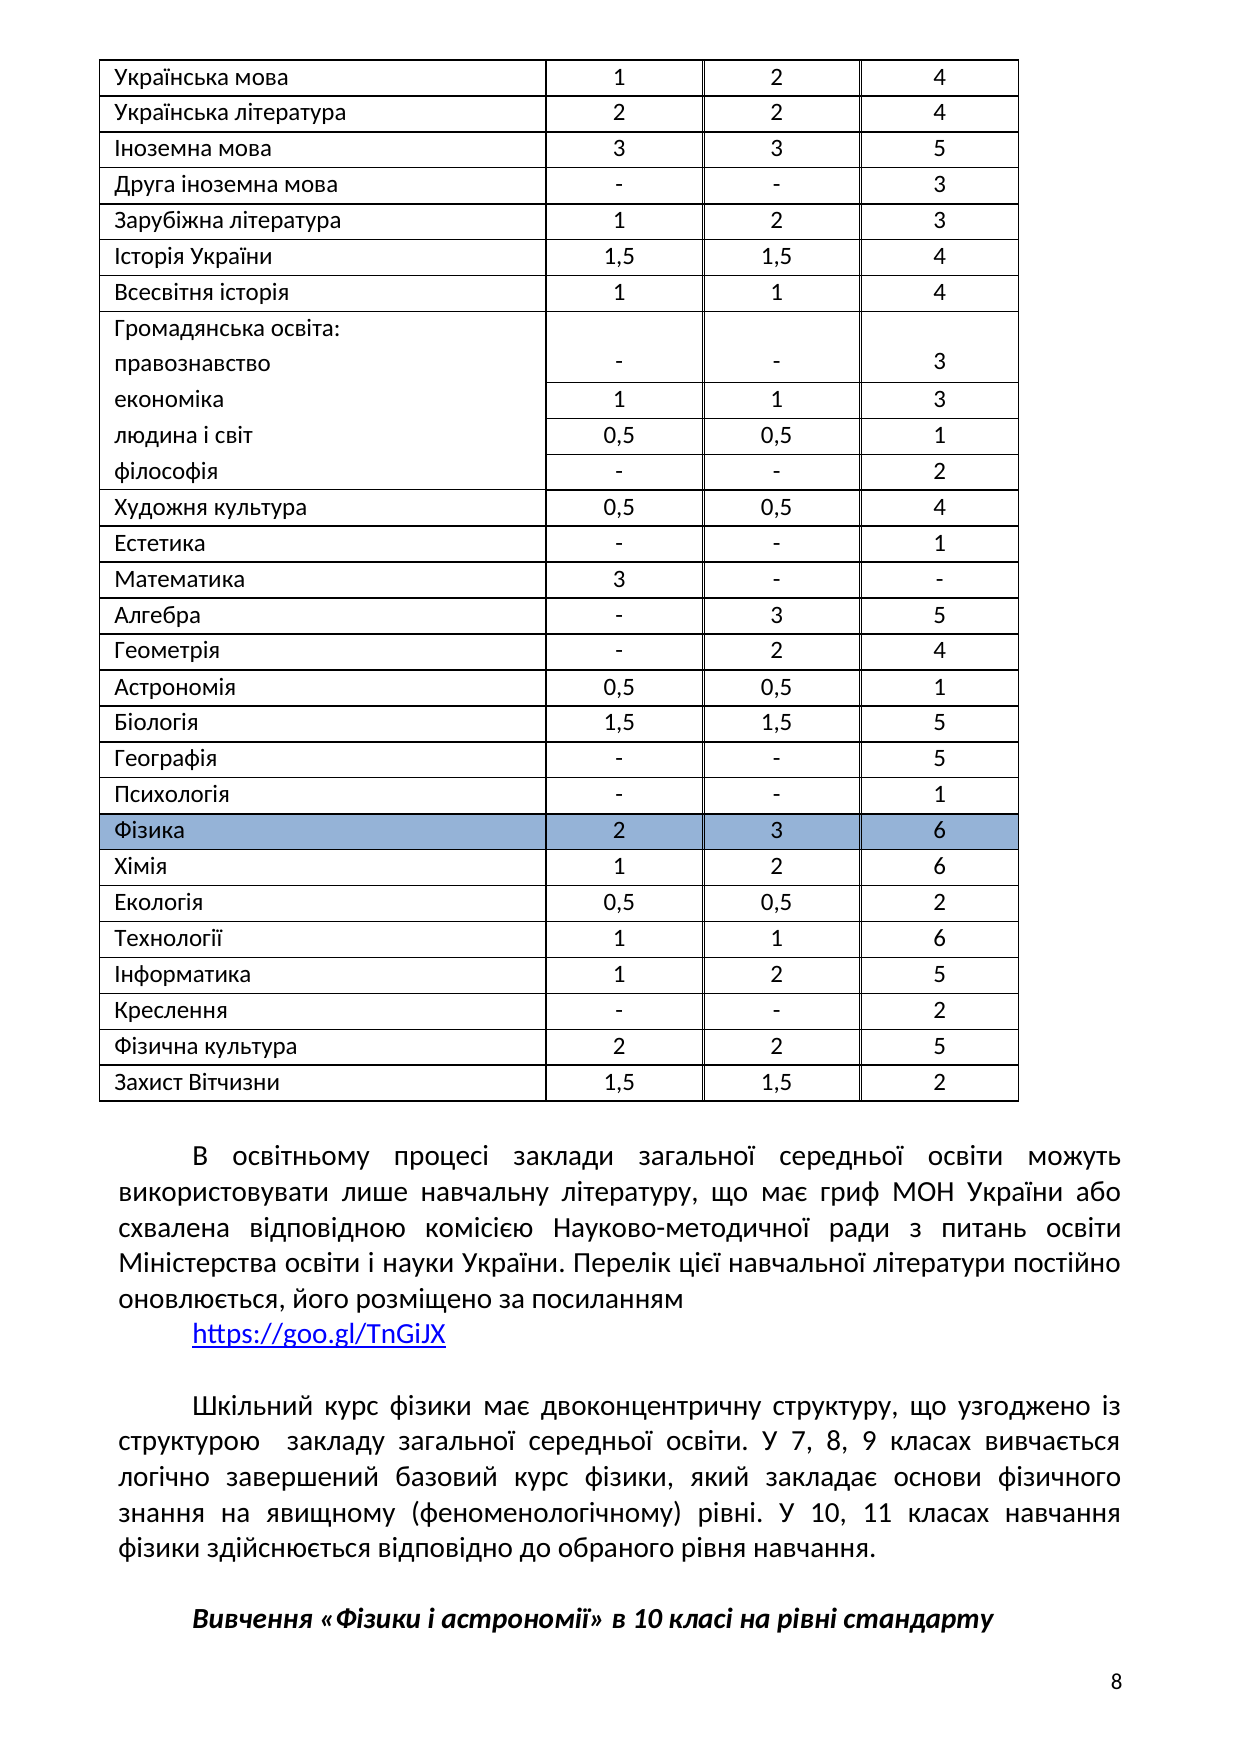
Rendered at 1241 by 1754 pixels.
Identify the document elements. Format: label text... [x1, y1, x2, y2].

table_cell 3 [705, 599, 859, 633]
table_cell - [705, 455, 859, 489]
table_cell - [705, 312, 859, 382]
table_cell Технології [100, 922, 545, 957]
table_cell 1,5 [705, 240, 859, 275]
table_cell Художня культура [100, 490, 545, 525]
table_cell - [705, 527, 859, 561]
text Вивчення «Фізики і астрономії» в 10 класі на рівні стандарту [118, 1601, 1122, 1636]
table_cell 5 [862, 599, 1018, 633]
table_cell 5 [862, 743, 1018, 777]
table_cell Інформатика [100, 958, 545, 992]
table_cell 1 [547, 383, 702, 417]
table_cell 5 [862, 958, 1018, 992]
table_cell - [705, 743, 859, 777]
table_cell філософія [100, 454, 545, 489]
table_cell 1 [547, 61, 702, 95]
text https://goo.gl/TnGiJX [118, 1316, 1122, 1351]
table_cell Всесвітня історія [100, 276, 545, 311]
table_cell 1 [862, 778, 1018, 813]
table_cell 0,5 [705, 671, 859, 705]
table_cell 6 [862, 815, 1018, 849]
table_cell 1 [705, 276, 859, 311]
table_cell 1,5 [547, 707, 702, 741]
table_cell 2 [862, 994, 1018, 1028]
table_cell 5 [862, 707, 1018, 741]
table_cell 2 [705, 97, 859, 131]
table_cell - [547, 455, 702, 489]
table_cell 0,5 [547, 886, 702, 921]
table_cell Українська мова [100, 61, 545, 95]
table_cell Українська література [100, 97, 545, 131]
table_cell - [547, 778, 702, 813]
table_cell 3 [705, 815, 859, 849]
table_cell 6 [862, 922, 1018, 957]
table_cell 1 [547, 850, 702, 885]
table_cell 3 [862, 383, 1018, 417]
table_cell 2 [705, 61, 859, 95]
table_cell 2 [547, 97, 702, 131]
table_cell 6 [862, 850, 1018, 885]
table_cell Геометрія [100, 635, 545, 669]
table_cell 1 [547, 958, 702, 992]
table_cell 1,5 [547, 240, 702, 275]
table_cell 2 [862, 886, 1018, 921]
table_cell 0,5 [705, 419, 859, 453]
table_cell економіка [100, 382, 545, 417]
table_cell Зарубіжна література [100, 205, 545, 239]
table_cell 0,5 [547, 491, 702, 525]
table_cell - [547, 599, 702, 633]
table_cell Естетика [100, 527, 545, 561]
table_cell Історія України [100, 240, 545, 275]
table_cell - [705, 563, 859, 597]
table_cell Географія [100, 743, 545, 777]
table_cell 2 [705, 1030, 859, 1064]
table_cell 4 [862, 491, 1018, 525]
table_cell 2 [705, 958, 859, 992]
table_cell 2 [547, 1030, 702, 1064]
table_cell 5 [862, 1030, 1018, 1064]
table_cell 3 [705, 133, 859, 167]
table_cell Психологія [100, 778, 545, 813]
table_cell 1 [547, 922, 702, 957]
table_cell - [547, 743, 702, 777]
table_cell 0,5 [547, 419, 702, 453]
table_cell 1 [862, 419, 1018, 453]
table_cell 1 [705, 383, 859, 417]
table_cell 3 [862, 312, 1018, 382]
table_cell 4 [862, 97, 1018, 131]
table_cell - [547, 994, 702, 1028]
table_cell - [705, 778, 859, 813]
table_cell 1 [547, 276, 702, 311]
table_cell - [547, 168, 702, 203]
text В освітньому процесі заклади загальної середньої освіти можуть використовувати лише навчальну літературу, що має гриф МОН України або схвалена відповідною комісією Науково-методичної ради з питань освіти Міністерства освіти і науки України. Перелік цієї навчальної літератури постійно оновлюється, його розміщено за посиланням [118, 1137, 1122, 1316]
table_cell Алгебра [100, 599, 545, 633]
table_cell 0,5 [705, 886, 859, 921]
table_cell Біологія [100, 707, 545, 741]
table_cell Фізична культура [100, 1030, 545, 1064]
table_cell Хімія [100, 850, 545, 885]
table_cell Фізика [100, 815, 545, 849]
table_cell 1 [862, 671, 1018, 705]
table_cell 2 [862, 1066, 1018, 1100]
table_cell - [547, 527, 702, 561]
table_cell 1,5 [705, 707, 859, 741]
table_cell 2 [705, 850, 859, 885]
table_cell Друга іноземна мова [100, 168, 545, 203]
table_cell 5 [862, 133, 1018, 167]
table_cell 4 [862, 635, 1018, 669]
table_cell Захист Вітчизни [100, 1066, 545, 1100]
table_cell Громадянська освіта: правознавство [100, 312, 545, 382]
table_cell 3 [547, 133, 702, 167]
table_cell людина і світ [100, 418, 545, 453]
table_cell - [547, 312, 702, 382]
table_cell 4 [862, 240, 1018, 275]
table_cell Математика [100, 563, 545, 597]
table_cell - [547, 635, 702, 669]
table_cell 0,5 [705, 491, 859, 525]
table_cell 4 [862, 61, 1018, 95]
table_cell - [705, 168, 859, 203]
table_cell 4 [862, 276, 1018, 311]
table_cell 0,5 [547, 671, 702, 705]
table_cell 3 [547, 563, 702, 597]
table_cell 2 [705, 205, 859, 239]
table_cell 2 [862, 455, 1018, 489]
table_cell Іноземна мова [100, 133, 545, 167]
table_cell 2 [547, 815, 702, 849]
text Шкільний курс фізики має двоконцентричну структуру, що узгоджено із структурою закладу загальної середньої освіти. У 7, 8, 9 класах вивчається логічно завершений базовий курс фізики, який закладає основи фізичного знання на явищному (феноменологічному) рівні. У 10, 11 класах навчання фізики здійснюється відповідно до обраного рівня навчання. [118, 1387, 1122, 1565]
table_cell 2 [705, 635, 859, 669]
table_cell 1 [705, 922, 859, 957]
table_cell - [705, 994, 859, 1028]
table_cell - [862, 563, 1018, 597]
table_cell 1,5 [705, 1066, 859, 1100]
table_cell 1,5 [547, 1066, 702, 1100]
table_cell Креслення [100, 994, 545, 1028]
table_cell 1 [547, 205, 702, 239]
table_cell Астрономія [100, 671, 545, 705]
table_cell Екологія [100, 886, 545, 921]
table_cell 1 [862, 527, 1018, 561]
table_cell 3 [862, 205, 1018, 239]
table_cell 3 [862, 168, 1018, 203]
